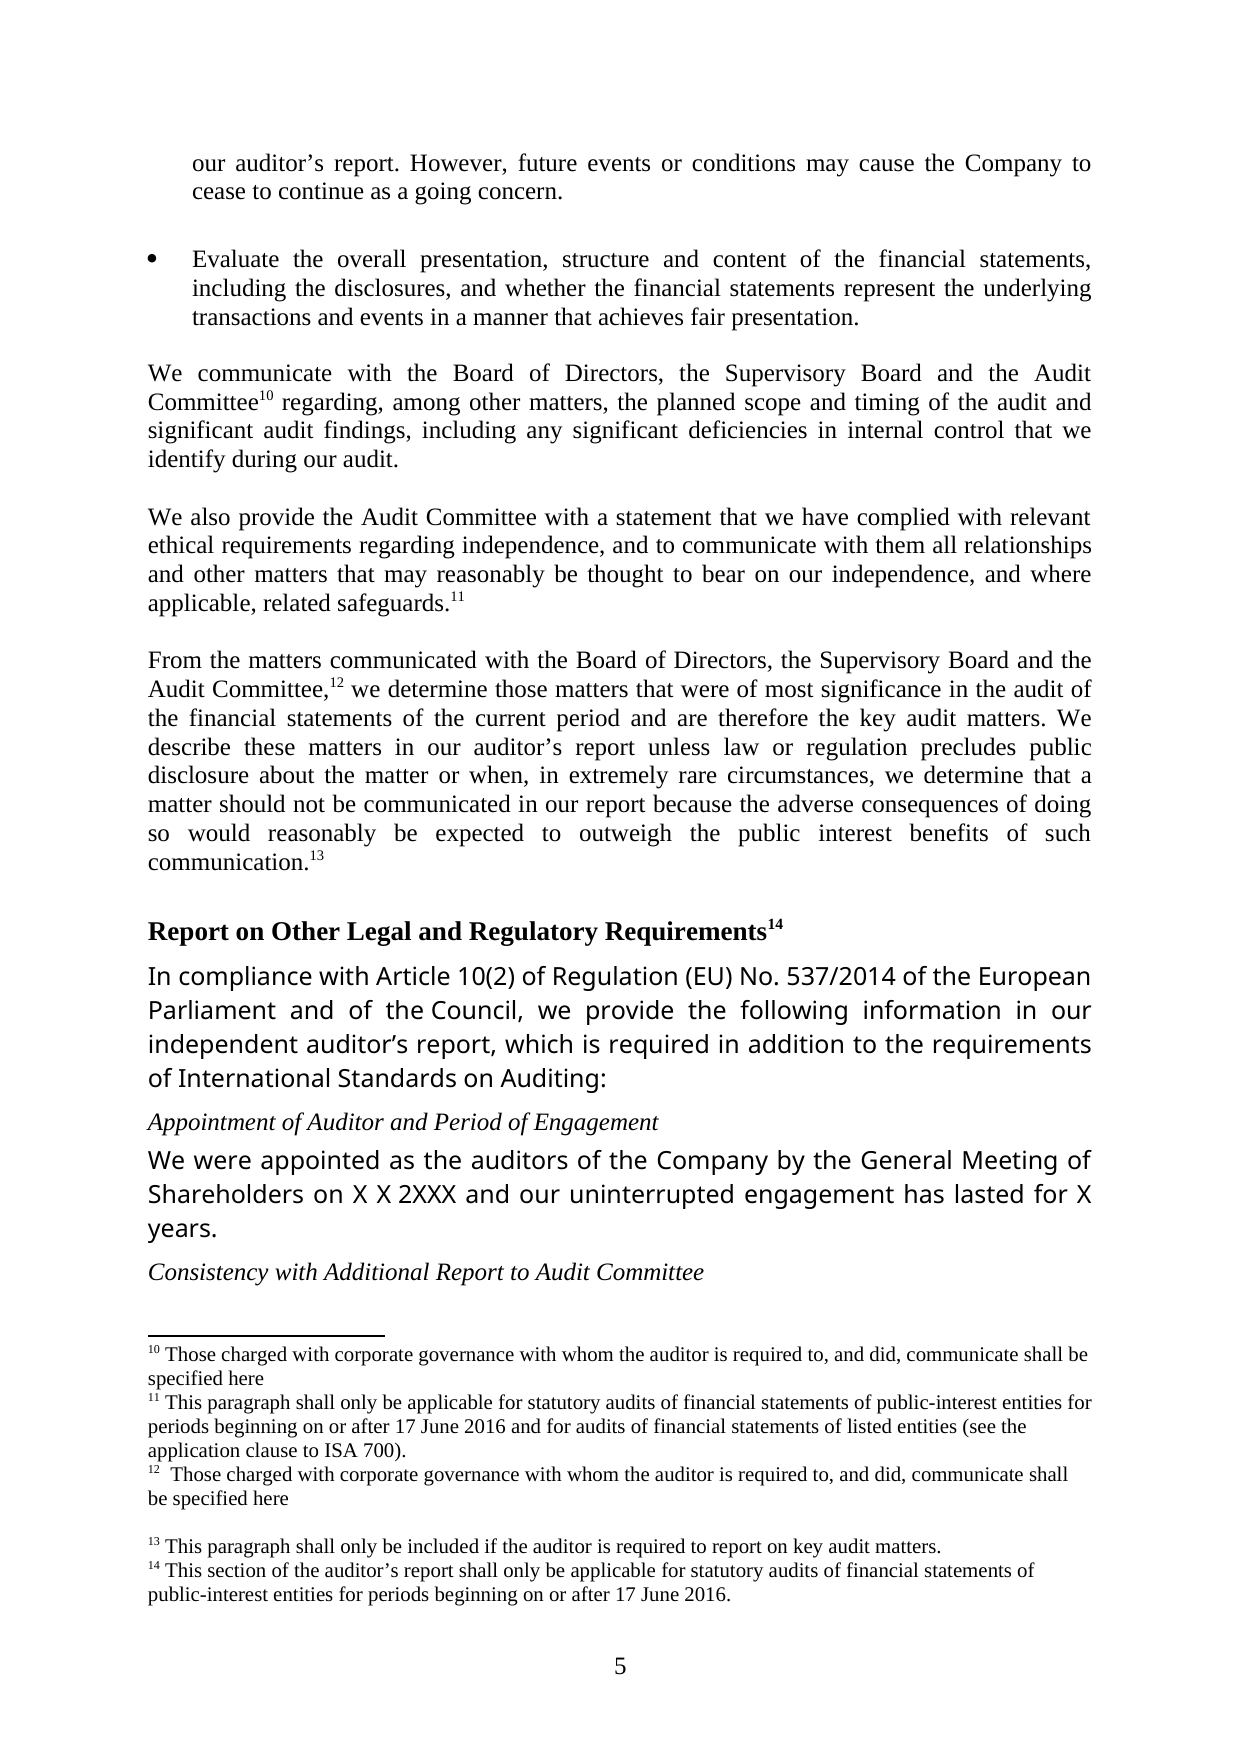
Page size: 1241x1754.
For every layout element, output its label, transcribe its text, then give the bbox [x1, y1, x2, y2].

subtitle Consistency with Additional Report to Audit Committee [148, 1257, 1093, 1286]
subtitle Report on Other Legal and Regulatory Requirements [148, 917, 1093, 946]
list Evaluate the overall presentation, structure and content of the financial statements, including the disclosures, and whether the financial statements represent the underlying transactions and events in a manner that achieves fair presentation. [148, 244, 1093, 331]
text We were appointed as the auditors of the Company by the General Meeting of Shareholders on X X 2XXX and our uninterrupted engagement has lasted for X years. [148, 1142, 1093, 1244]
text In compliance with Article 10(2) of Regulation (EU) No. 537/2014 of the European Parliament and of the Council, we provide the following information in our independent auditor’s report, which is required in addition to the requirements of International Standards on Auditing: [148, 958, 1093, 1094]
text We communicate with the Board of Directors, the Supervisory Board and the Audit Committee regarding, among other matters, the planned scope and timing of the audit and significant audit findings, including any significant deficiencies in internal control that we identify during our audit. [148, 358, 1093, 473]
subtitle Appointment of Auditor and Period of Engagement [148, 1107, 1093, 1136]
text From the matters communicated with the Board of Directors, the Supervisory Board and the Audit Committee, we determine those matters that were of most significance in the audit of the financial statements of the current period and are therefore the key audit matters. We describe these matters in our auditor’s report unless law or regulation precludes public disclosure about the matter or when, in extremely rare circumstances, we determine that a matter should not be communicated in our report because the adverse consequences of doing so would reasonably be expected to outweigh the public interest benefits of such communication. [148, 645, 1093, 875]
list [148, 148, 1093, 205]
text We also provide the Audit Committee with a statement that we have complied with relevant ethical requirements regarding independence, and to communicate with them all relationships and other matters that may reasonably be thought to bear on our independence, and where applicable, related safeguards. [148, 502, 1093, 617]
